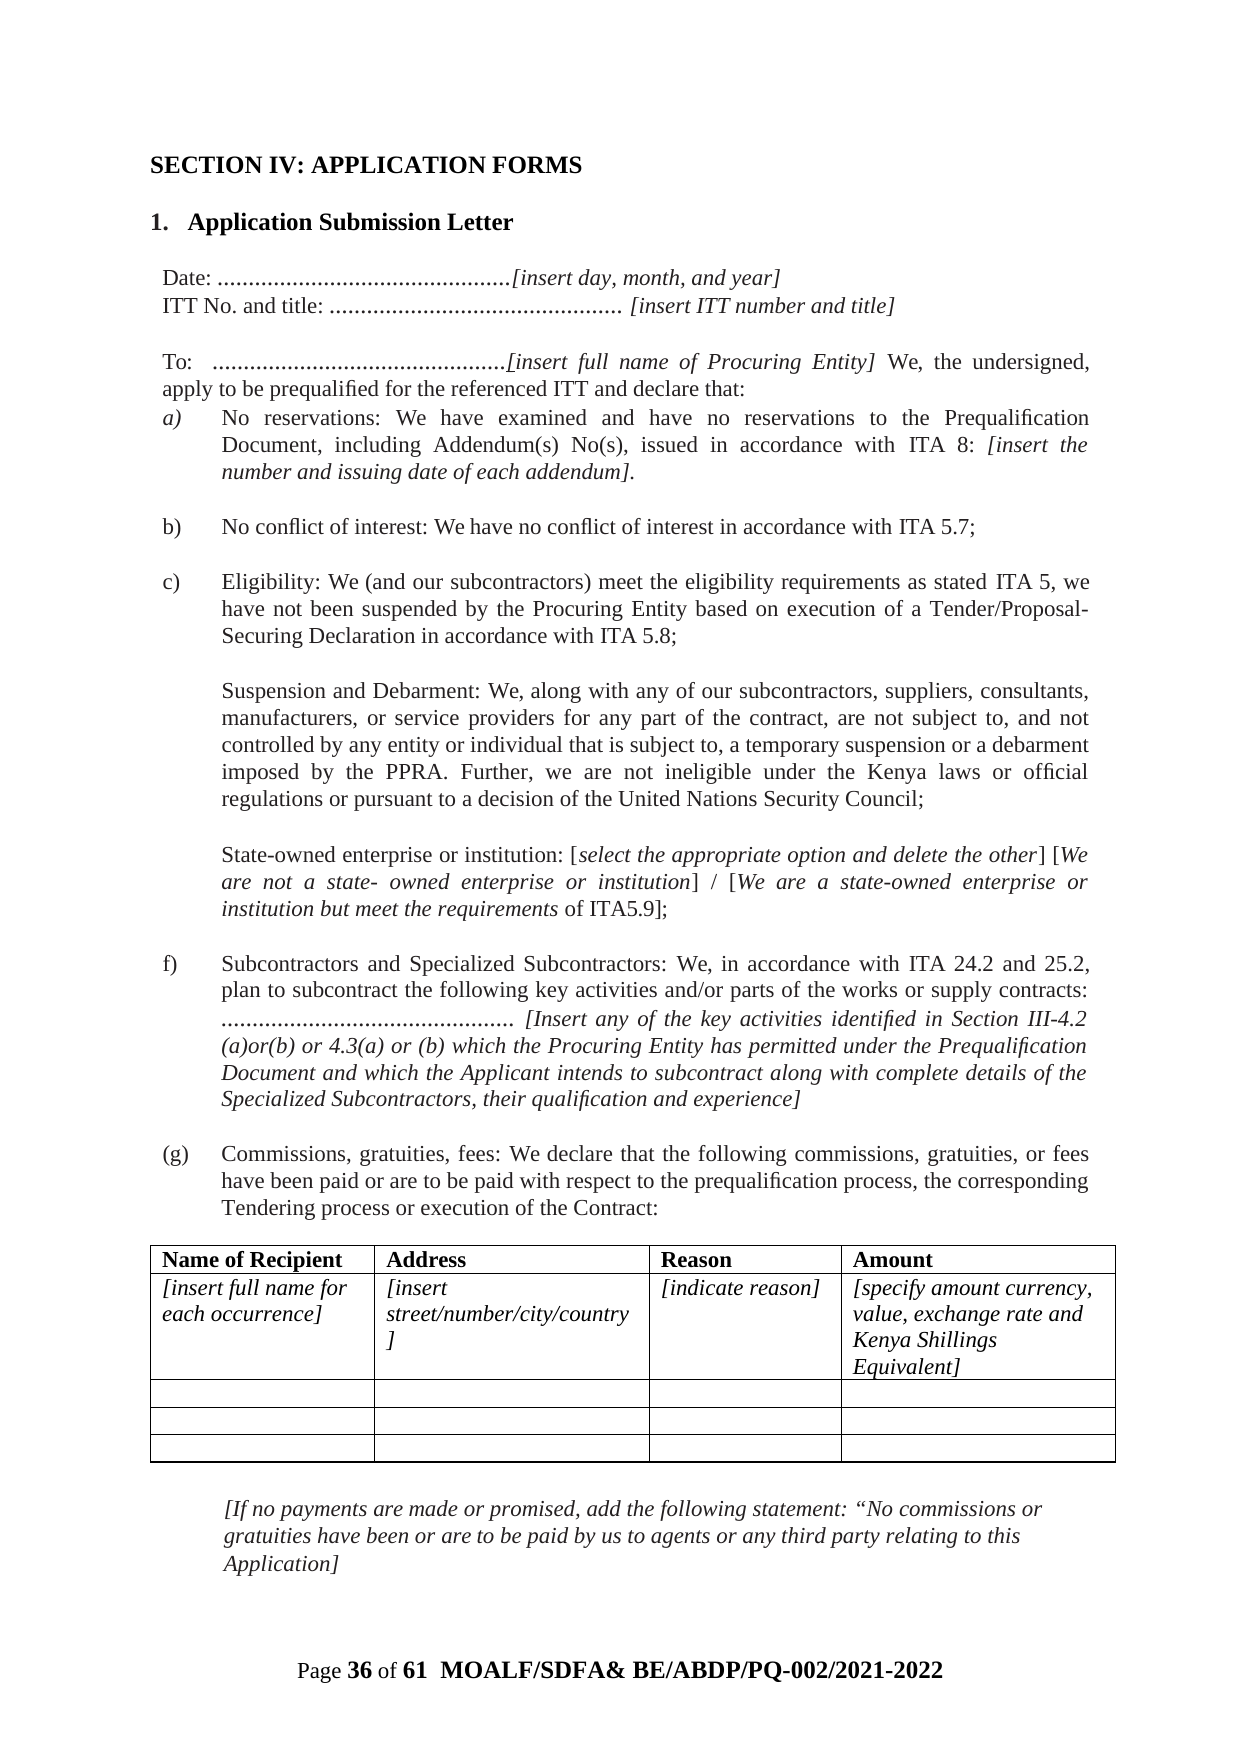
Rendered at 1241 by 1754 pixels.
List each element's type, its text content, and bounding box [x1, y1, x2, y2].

table_cell [375, 1408, 649, 1434]
table_cell [insert street/number/city/country] [375, 1274, 649, 1379]
text State-owned enterprise or institution: [select the appropriate option and delete the other] [We are not a state- owned enterprise or institution] / [We are a state-owned enterprise or institution but meet the requirements of ITA5.9]; [221, 841, 1090, 921]
table_cell [842, 1380, 1115, 1407]
list No conﬂict of interest: We have no conﬂict of interest in accordance with ITA 5.7; [162, 513, 1090, 539]
table_cell [650, 1380, 841, 1407]
table_cell [375, 1435, 649, 1461]
table_cell [151, 1435, 374, 1461]
subtitle Application Submission Letter [150, 207, 1093, 236]
subtitle SECTION IV: APPLICATION FORMS [150, 150, 1093, 179]
table_cell [375, 1380, 649, 1407]
table_header Name of Recipient [151, 1246, 374, 1273]
table_cell [insert full name for each occurrence] [151, 1274, 374, 1379]
table_cell [650, 1408, 841, 1434]
table_header Amount [842, 1246, 1115, 1273]
table_cell [842, 1435, 1115, 1461]
list Eligibility: We (and our subcontractors) meet the eligibility requirements as stated ITA 5, we have not been suspended by the Procuring Entity based on execution of a Tender/Proposal-Securing Declaration in accordance with ITA 5.8; [162, 568, 1090, 648]
text Suspension and Debarment: We, along with any of our subcontractors, suppliers, consultants, manufacturers, or service providers for any part of the contract, are not subject to, and not controlled by any entity or individual that is subject to, a temporary suspension or a debarment imposed by the PPRA. Further, we are not ineligible under the Kenya laws or ofﬁcial regulations or pursuant to a decision of the United Nations Security Council; [221, 677, 1090, 812]
text [If no payments are made or promised, add the following statement: “No commissions or gratuities have been or are to be paid by us to agents or any third party relating to this Application] [223, 1495, 1090, 1576]
table_header Address [375, 1246, 649, 1273]
table_cell [indicate reason] [650, 1274, 841, 1379]
list Commissions, gratuities, fees: We declare that the following commissions, gratuities, or fees have been paid or are to be paid with respect to the prequaliﬁcation process, the corresponding Tendering process or execution of the Contract: [162, 1140, 1090, 1221]
table_cell [151, 1380, 374, 1407]
text ITT No. and title: ............................................... [insert ITT number and title] [162, 291, 1090, 319]
text To: ...............................................[insert full name of Procuring Entity] We, the undersigned, apply to be prequaliﬁed for the referenced ITT and declare that: [162, 346, 1090, 401]
list No reservations: We have examined and have no reservations to the Prequaliﬁcation Document, including Addendum(s) No(s), issued in accordance with ITA 8: [insert the number and issuing date of each addendum]. [162, 404, 1090, 484]
table_cell [650, 1435, 841, 1461]
table_cell [specify amount currency, value, exchange rate and Kenya Shillings Equivalent] [842, 1274, 1115, 1379]
text Date: ...............................................[insert day, month, and year] [162, 263, 1090, 291]
table_cell [151, 1408, 374, 1434]
text f) Subcontractors and Specialized Subcontractors: We, in accordance with ITA 24.2 and 25.2, plan to subcontract the following key activities and/or parts of the works or supply contracts: ............................................... [Insert any of the key activities identiﬁed in Section III-4.2 (a)or(b) or 4.3(a) or (b) which the Procuring Entity has permitted under the Prequaliﬁcation Document and which the Applicant intends to subcontract along with complete details of the Specialized Subcontractors, their qualiﬁcation and experience] [162, 950, 1090, 1111]
table_header Reason [650, 1246, 841, 1273]
table_cell [842, 1408, 1115, 1434]
